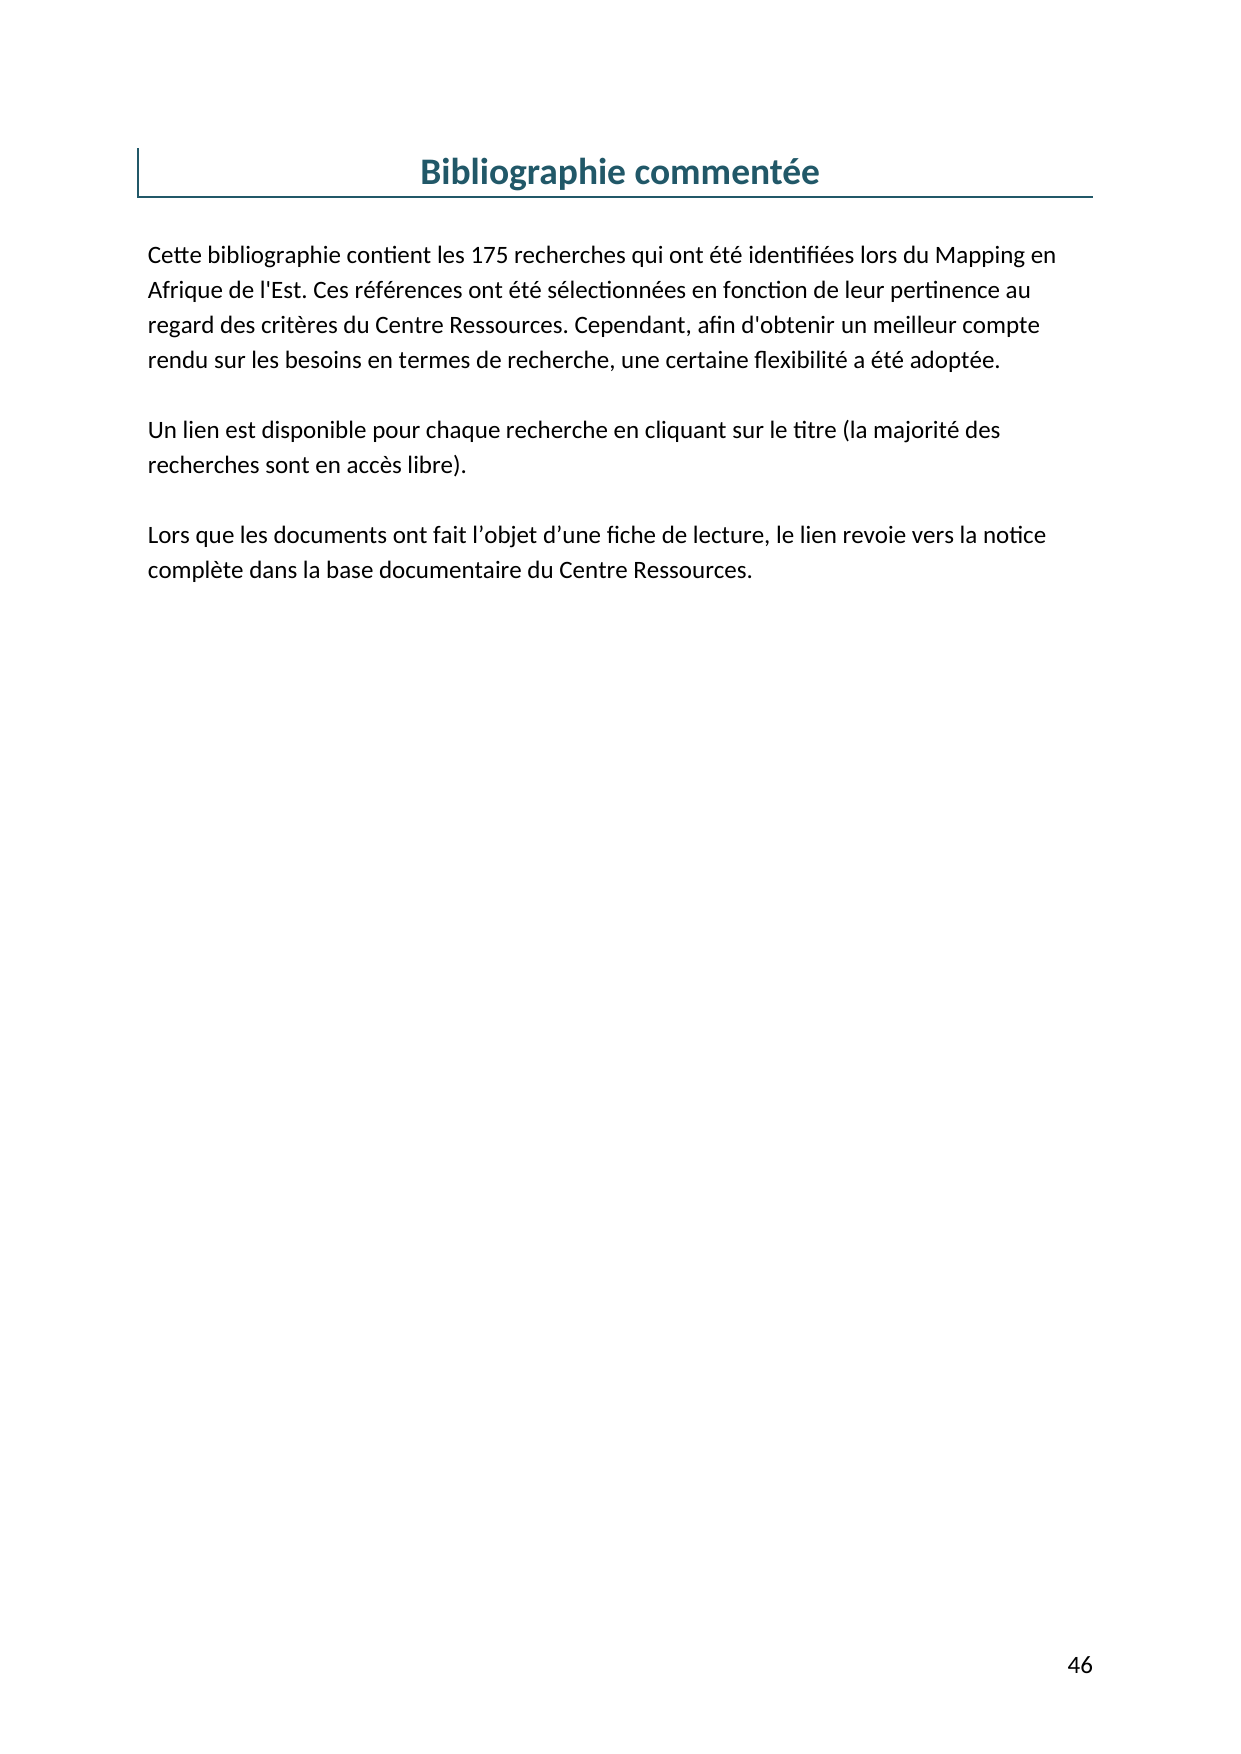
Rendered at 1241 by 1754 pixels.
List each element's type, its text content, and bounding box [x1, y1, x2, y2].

subtitle Bibliographie commentée [139, 148, 1093, 196]
text Lors que les documents ont fait l’objet d’une fiche de lecture, le lien revoie vers la notice complète dans la base documentaire du Centre Ressources. [148, 519, 1093, 585]
text Cette bibliographie contient les 175 recherches qui ont été identifiées lors du Mapping en Afrique de l'Est. Ces références ont été sélectionnées en fonction de leur pertinence au regard des critères du Centre Ressources. Cependant, afin d'obtenir un meilleur compte rendu sur les besoins en termes de recherche, une certaine flexibilité a été adoptée. [148, 239, 1093, 375]
text Un lien est disponible pour chaque recherche en cliquant sur le titre (la majorité des recherches sont en accès libre). [148, 414, 1093, 480]
